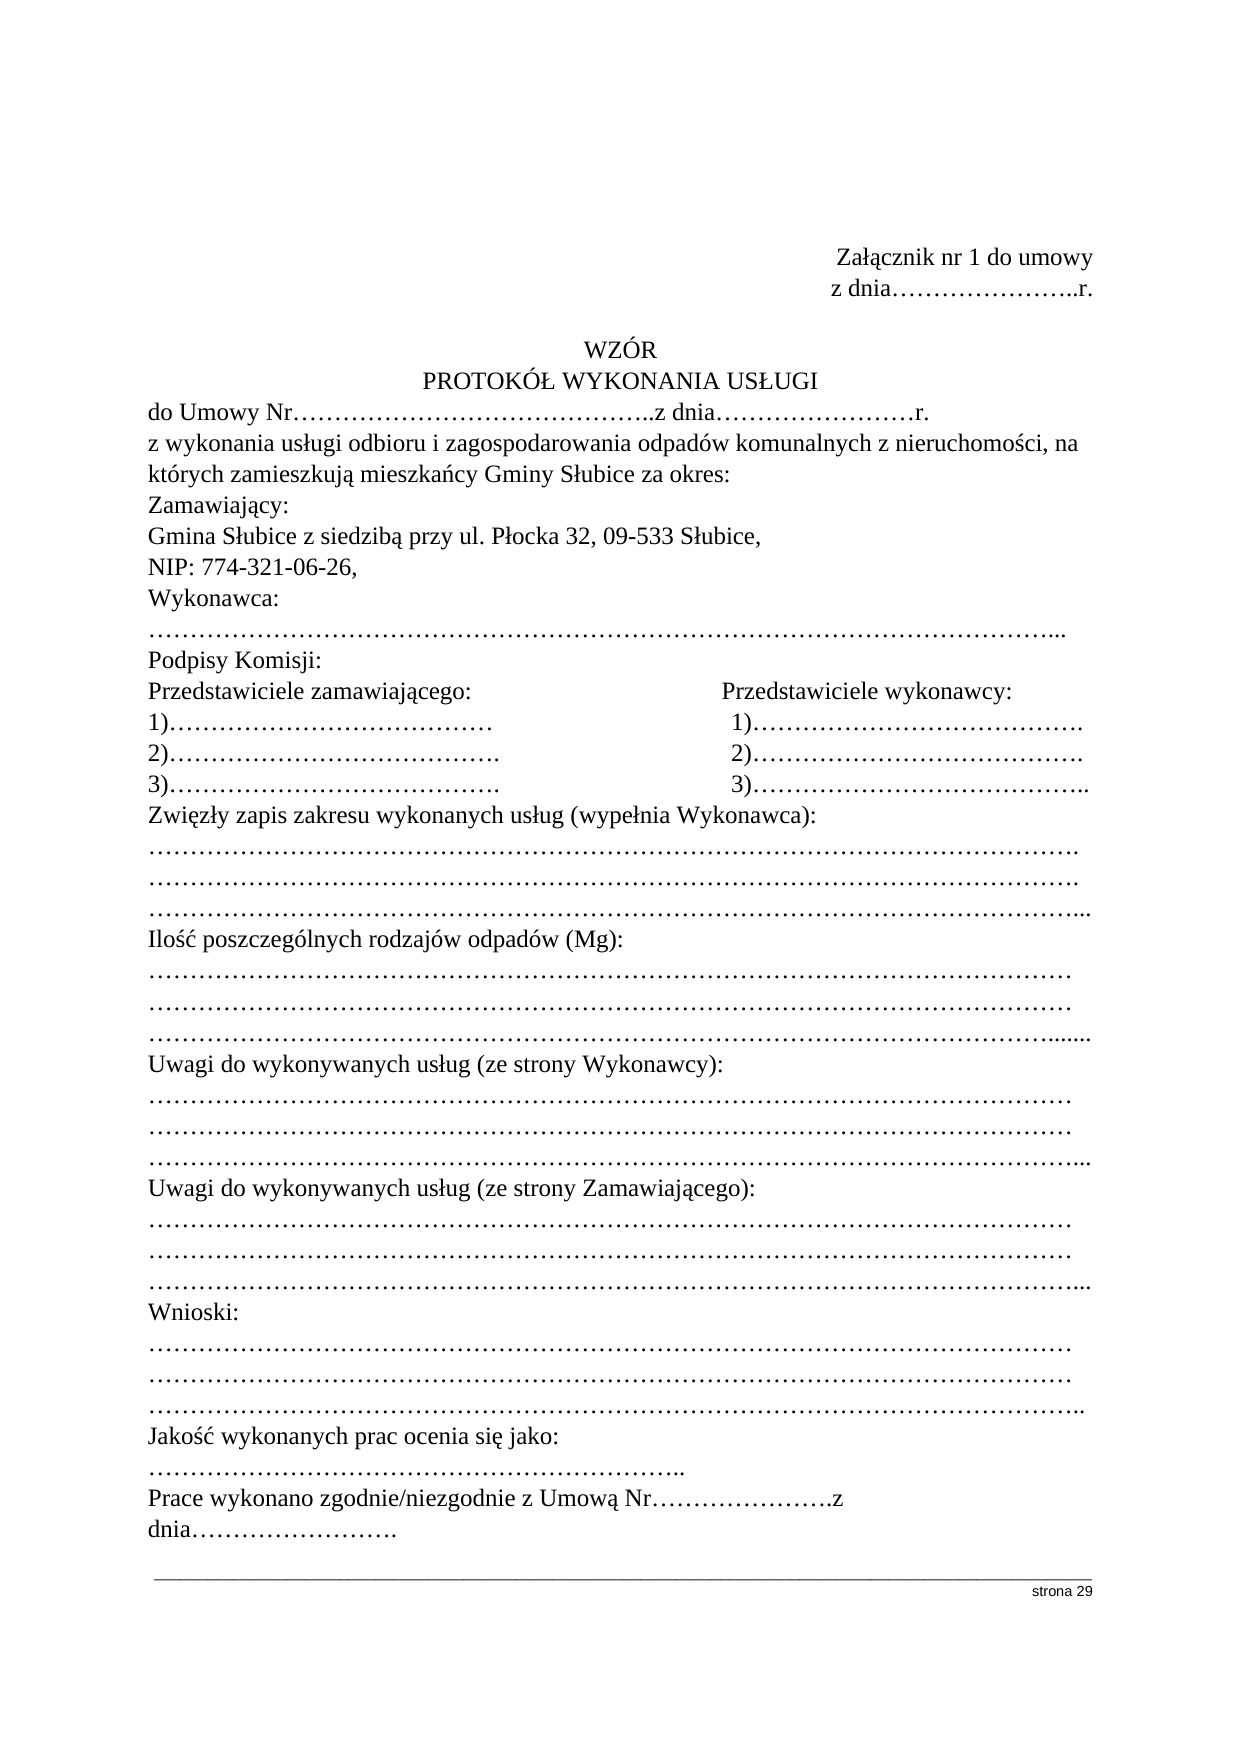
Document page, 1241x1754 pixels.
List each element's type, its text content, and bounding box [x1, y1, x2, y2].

text Uwagi do wykonywanych usług (ze strony Wykonawcy): [148, 1049, 1093, 1077]
text Podpisy Komisji: [148, 645, 1093, 674]
text Prace wykonano zgodnie/niezgodnie z Umową Nr………………….z dnia……………………. [148, 1483, 1093, 1543]
text Załącznik nr 1 do umowy [148, 242, 1093, 270]
text z wykonania usługi odbioru i zagospodarowania odpadów komunalnych z nieruchomości, na których zamieszkują mieszkańcy Gminy Słubice za okres: [148, 428, 1093, 488]
text 1)………………………………… 1)…………………………………. [148, 707, 1093, 736]
text 3)…………………………………. 3)………………………………….. [148, 769, 1093, 798]
text z dnia…………………..r. [148, 273, 1093, 301]
text Wykonawca: [148, 583, 1093, 612]
text ………………………………………………………………………………………………….………………………………………………………………………………………………….…………………………………………………………………………………………………... [148, 831, 1093, 922]
text ………………………………………………………………………………………………………………………………………………………………………………………………………………………………………………………………………………………………………... [148, 1080, 1093, 1171]
text do Umowy Nr……………………………………..z dnia……………………r. [148, 397, 1093, 426]
text WZÓR [148, 335, 1093, 363]
text Uwagi do wykonywanych usług (ze strony Zamawiającego): [148, 1173, 1093, 1202]
text Zamawiający: [148, 490, 1093, 519]
text Gmina Słubice z siedzibą przy ul. Płocka 32, 09-533 Słubice, [148, 521, 1093, 550]
text Jakość wykonanych prac ocenia się jako:……………………………………………………….. [148, 1421, 1093, 1481]
text ……………………………………………………………………………………………………………………………………………………………………………………………………………………………………………………………………………………………………....... [148, 956, 1093, 1046]
text ……………………………………………………………………………………………………………………………………………………………………………………………………………………………………………………………………………………………………….. [148, 1328, 1093, 1419]
text Wnioski: [148, 1297, 1093, 1326]
text Ilość poszczególnych rodzajów odpadów (Mg): [148, 924, 1093, 953]
text Przedstawiciele zamawiającego: Przedstawiciele wykonawcy: [148, 676, 1093, 705]
text NIP: 774-321-06-26, [148, 552, 1093, 581]
text Zwięzły zapis zakresu wykonanych usług (wypełnia Wykonawca): [148, 800, 1093, 829]
text ………………………………………………………………………………………………………………………………………………………………………………………………………………………………………………………………………………………………………... [148, 1204, 1093, 1295]
text PROTOKÓŁ WYKONANIA USŁUGI [148, 366, 1093, 394]
text ………………………………………………………………………………………………... [148, 614, 1093, 643]
text 2)…………………………………. 2)…………………………………. [148, 738, 1093, 767]
